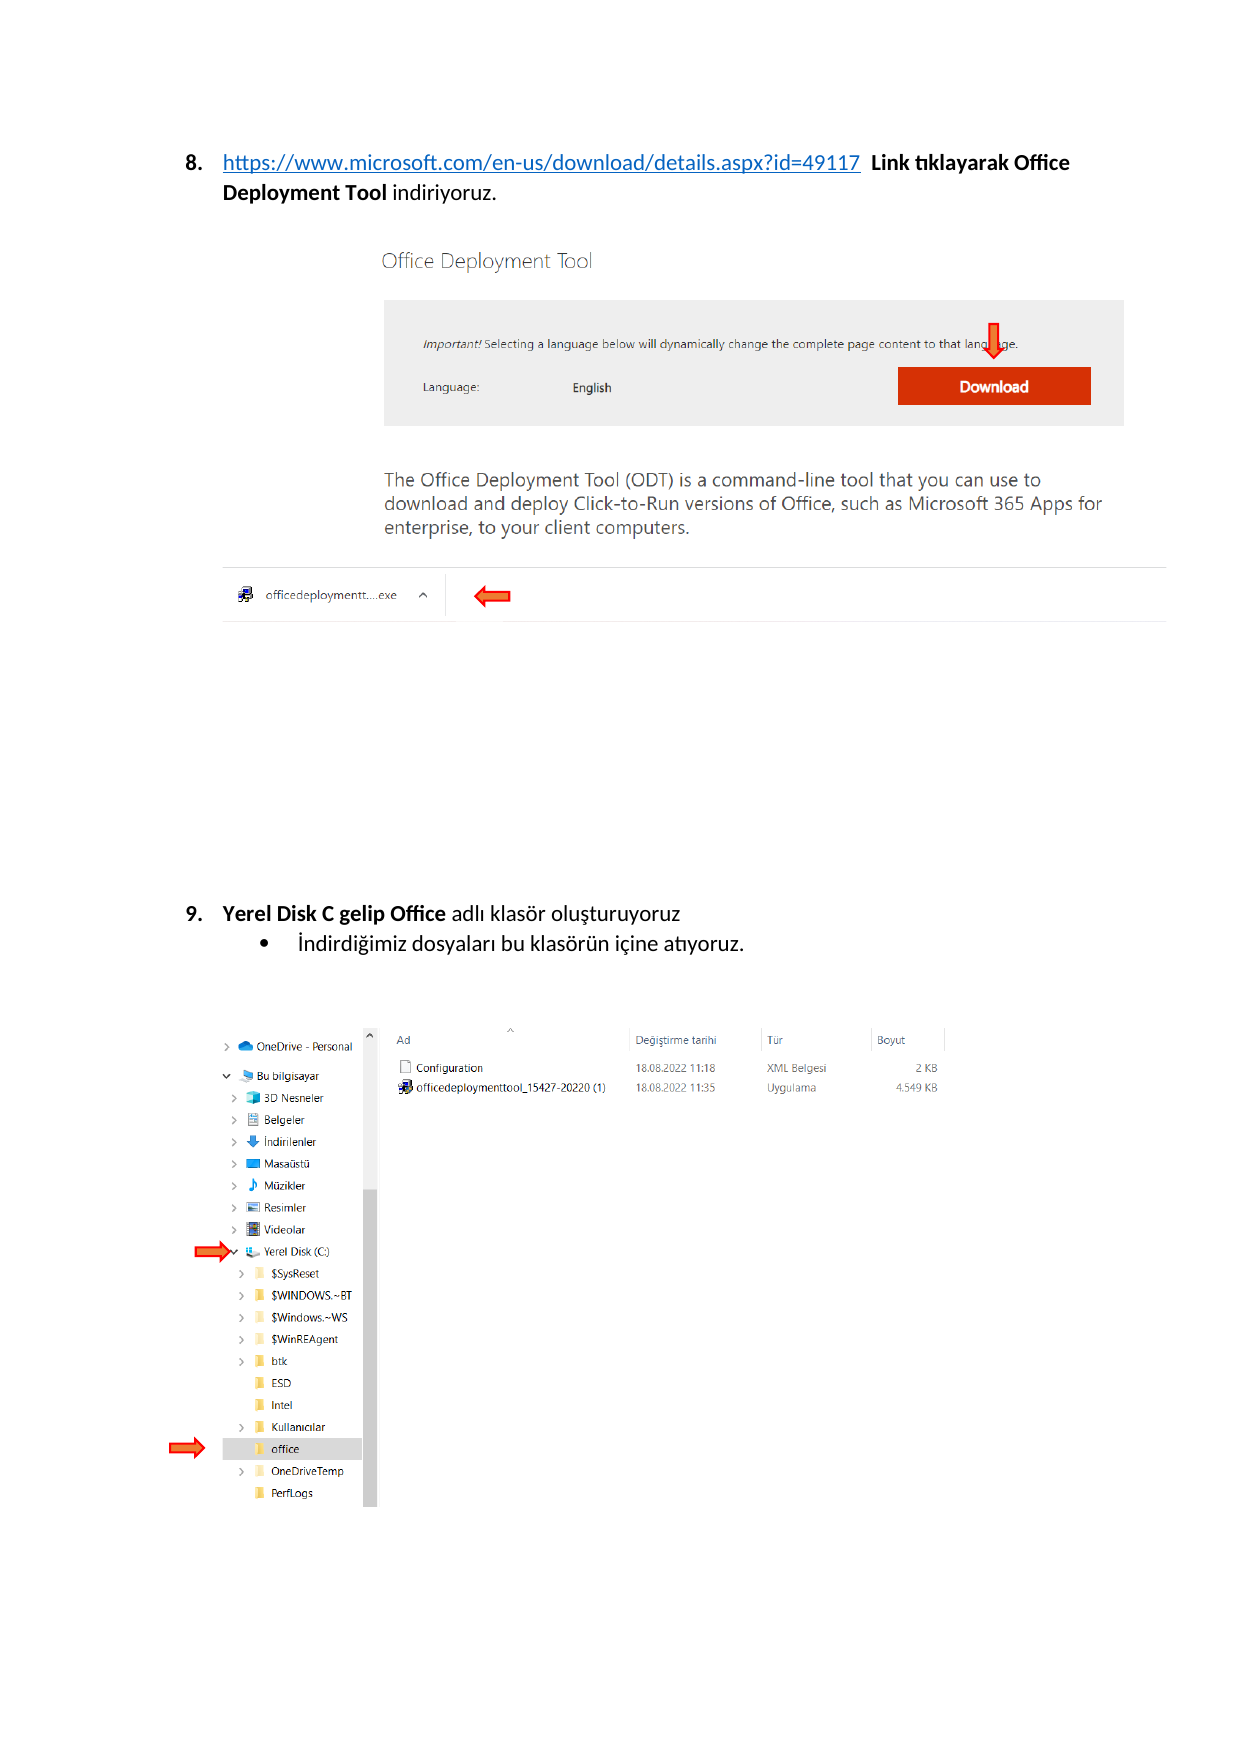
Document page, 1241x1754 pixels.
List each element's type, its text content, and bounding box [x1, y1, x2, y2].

list Yerel Disk C gelip Office adlı klasör oluşturuyoruz [185, 899, 1093, 927]
list https://www.microsoft.com/en-us/download/details.aspx?id=49117 Link tıklayarak Office Deployment Tool indiriyoruz. [185, 148, 1093, 206]
picture [222, 1023, 1168, 1507]
picture [222, 238, 1167, 622]
list İndirdiğimiz dosyaları bu klasörün içine atıyoruz. [260, 929, 1093, 957]
